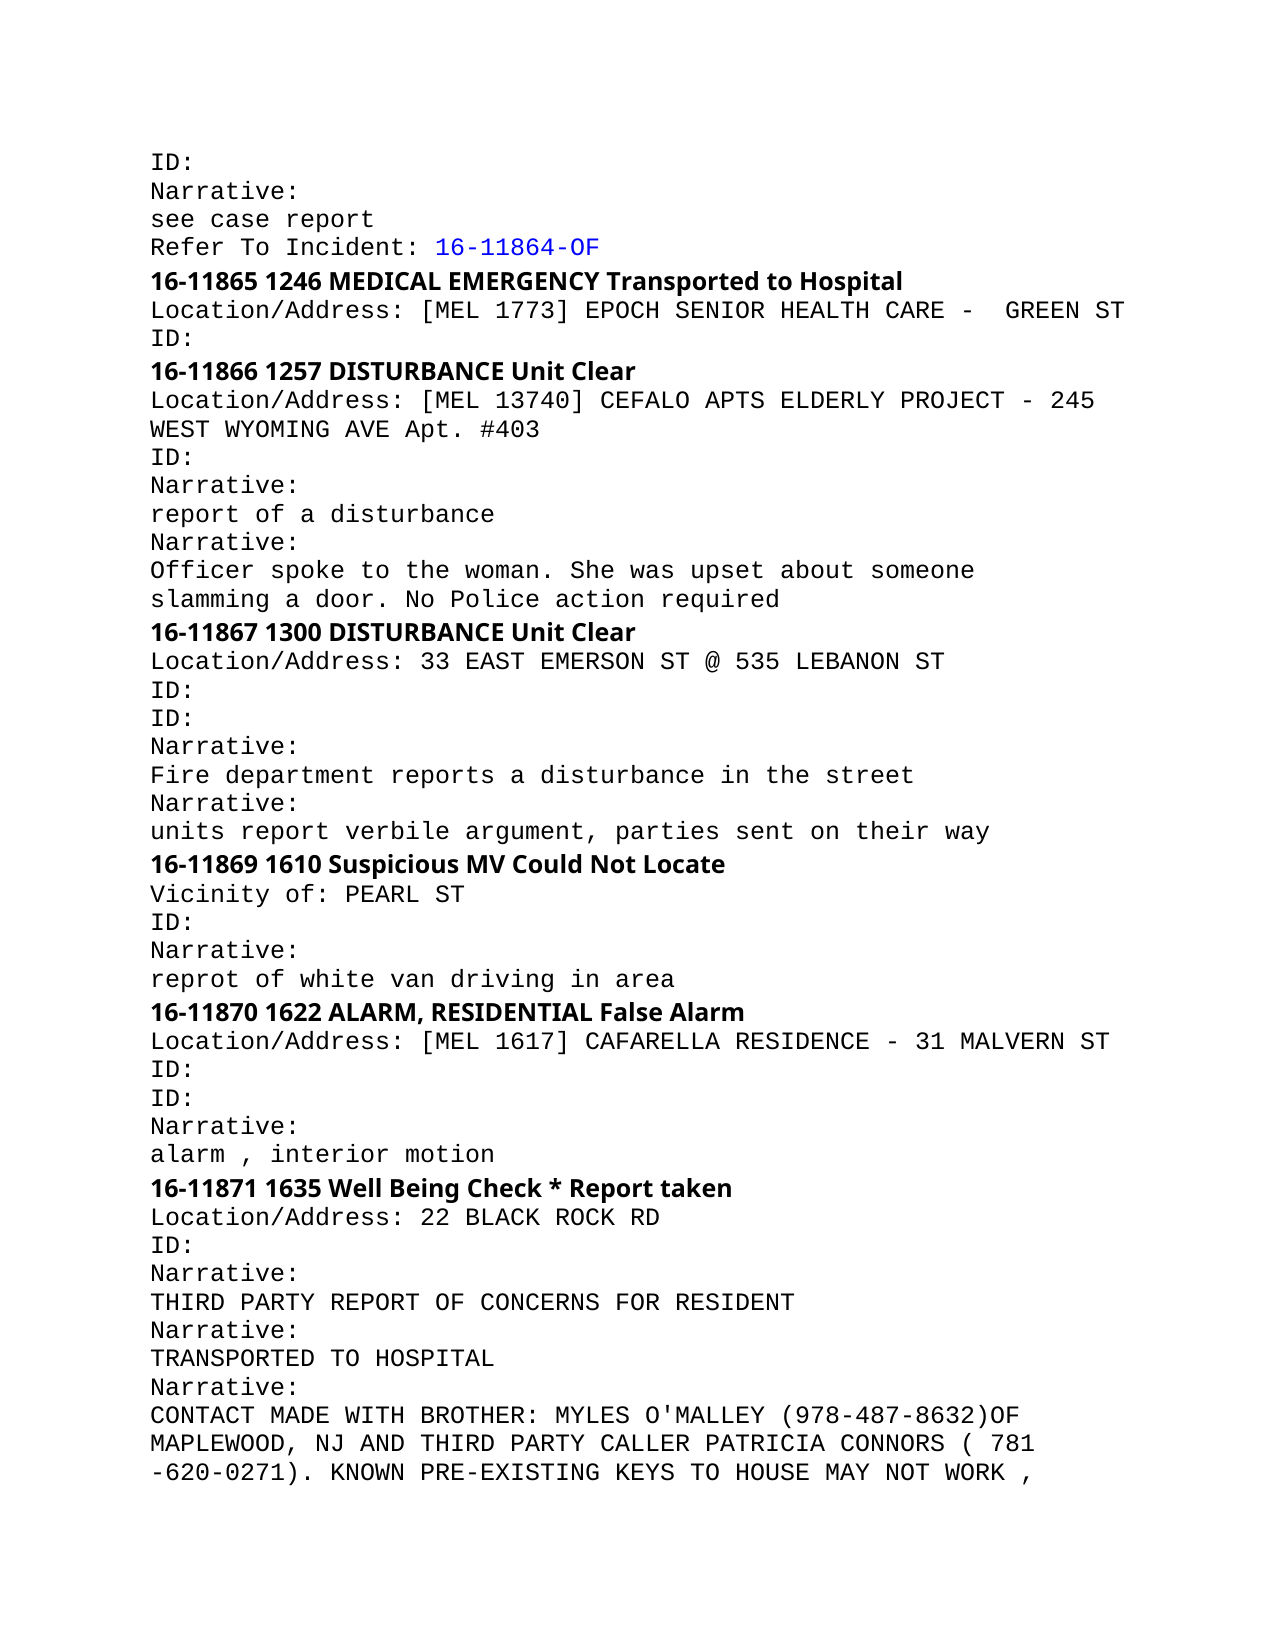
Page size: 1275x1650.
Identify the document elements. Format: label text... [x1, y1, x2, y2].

text Narrative: [150, 530, 1125, 558]
text ID: [150, 445, 1125, 473]
text Location/Address: [MEL 1773] EPOCH SENIOR HEALTH CARE - GREEN ST [150, 297, 1125, 326]
text Narrative: [150, 1374, 1125, 1403]
text Narrative: [150, 473, 1125, 501]
text Narrative: [150, 1114, 1125, 1142]
text 16-11869 1610 Suspicious MV Could Not Locate [150, 847, 1125, 881]
text Location/Address: 33 EAST EMERSON ST @ 535 LEBANON ST [150, 649, 1125, 677]
text Location/Address: 22 BLACK ROCK RD [150, 1204, 1125, 1233]
text units report verbile argument, parties sent on their way [150, 819, 1125, 847]
text 16-11865 1246 MEDICAL EMERGENCY Transported to Hospital [150, 263, 1125, 297]
text Officer spoke to the woman. She was upset about someone [150, 558, 1125, 586]
text 16-11866 1257 DISTURBANCE Unit Clear [150, 354, 1125, 388]
text 16-11871 1635 Well Being Check * Report taken [150, 1170, 1125, 1204]
text CONTACT MADE WITH BROTHER: MYLES O'MALLEY (978-487-8632)OF [150, 1403, 1125, 1431]
text ID: [150, 326, 1125, 354]
text ID: [150, 1057, 1125, 1085]
text Narrative: [150, 791, 1125, 819]
text ID: [150, 1085, 1125, 1114]
text Narrative: [150, 1261, 1125, 1289]
text Narrative: [150, 734, 1125, 762]
text -620-0271). KNOWN PRE-EXISTING KEYS TO HOUSE MAY NOT WORK , [150, 1459, 1125, 1488]
text TRANSPORTED TO HOSPITAL [150, 1346, 1125, 1374]
text ID: [150, 677, 1125, 706]
text 16-11870 1622 ALARM, RESIDENTIAL False Alarm [150, 994, 1125, 1029]
text ID: [150, 909, 1125, 938]
text ID: [150, 1233, 1125, 1261]
text slamming a door. No Police action required [150, 586, 1125, 615]
text reprot of white van driving in area [150, 966, 1125, 994]
text ID: [150, 150, 1125, 178]
text Fire department reports a disturbance in the street [150, 762, 1125, 791]
text Refer To Incident: 16-11864-OF [150, 235, 1125, 263]
text Narrative: [150, 178, 1125, 207]
text ID: [150, 706, 1125, 734]
text Narrative: [150, 938, 1125, 966]
text see case report [150, 207, 1125, 235]
text Vicinity of: PEARL ST [150, 881, 1125, 909]
text Narrative: [150, 1318, 1125, 1346]
text 16-11867 1300 DISTURBANCE Unit Clear [150, 615, 1125, 649]
text alarm , interior motion [150, 1142, 1125, 1170]
text MAPLEWOOD, NJ AND THIRD PARTY CALLER PATRICIA CONNORS ( 781 [150, 1431, 1125, 1459]
text report of a disturbance [150, 501, 1125, 530]
text THIRD PARTY REPORT OF CONCERNS FOR RESIDENT [150, 1289, 1125, 1318]
text Location/Address: [MEL 1617] CAFARELLA RESIDENCE - 31 MALVERN ST [150, 1029, 1125, 1057]
text Location/Address: [MEL 13740] CEFALO APTS ELDERLY PROJECT - 245 WEST WYOMING AVE Apt. #403 [150, 388, 1125, 445]
